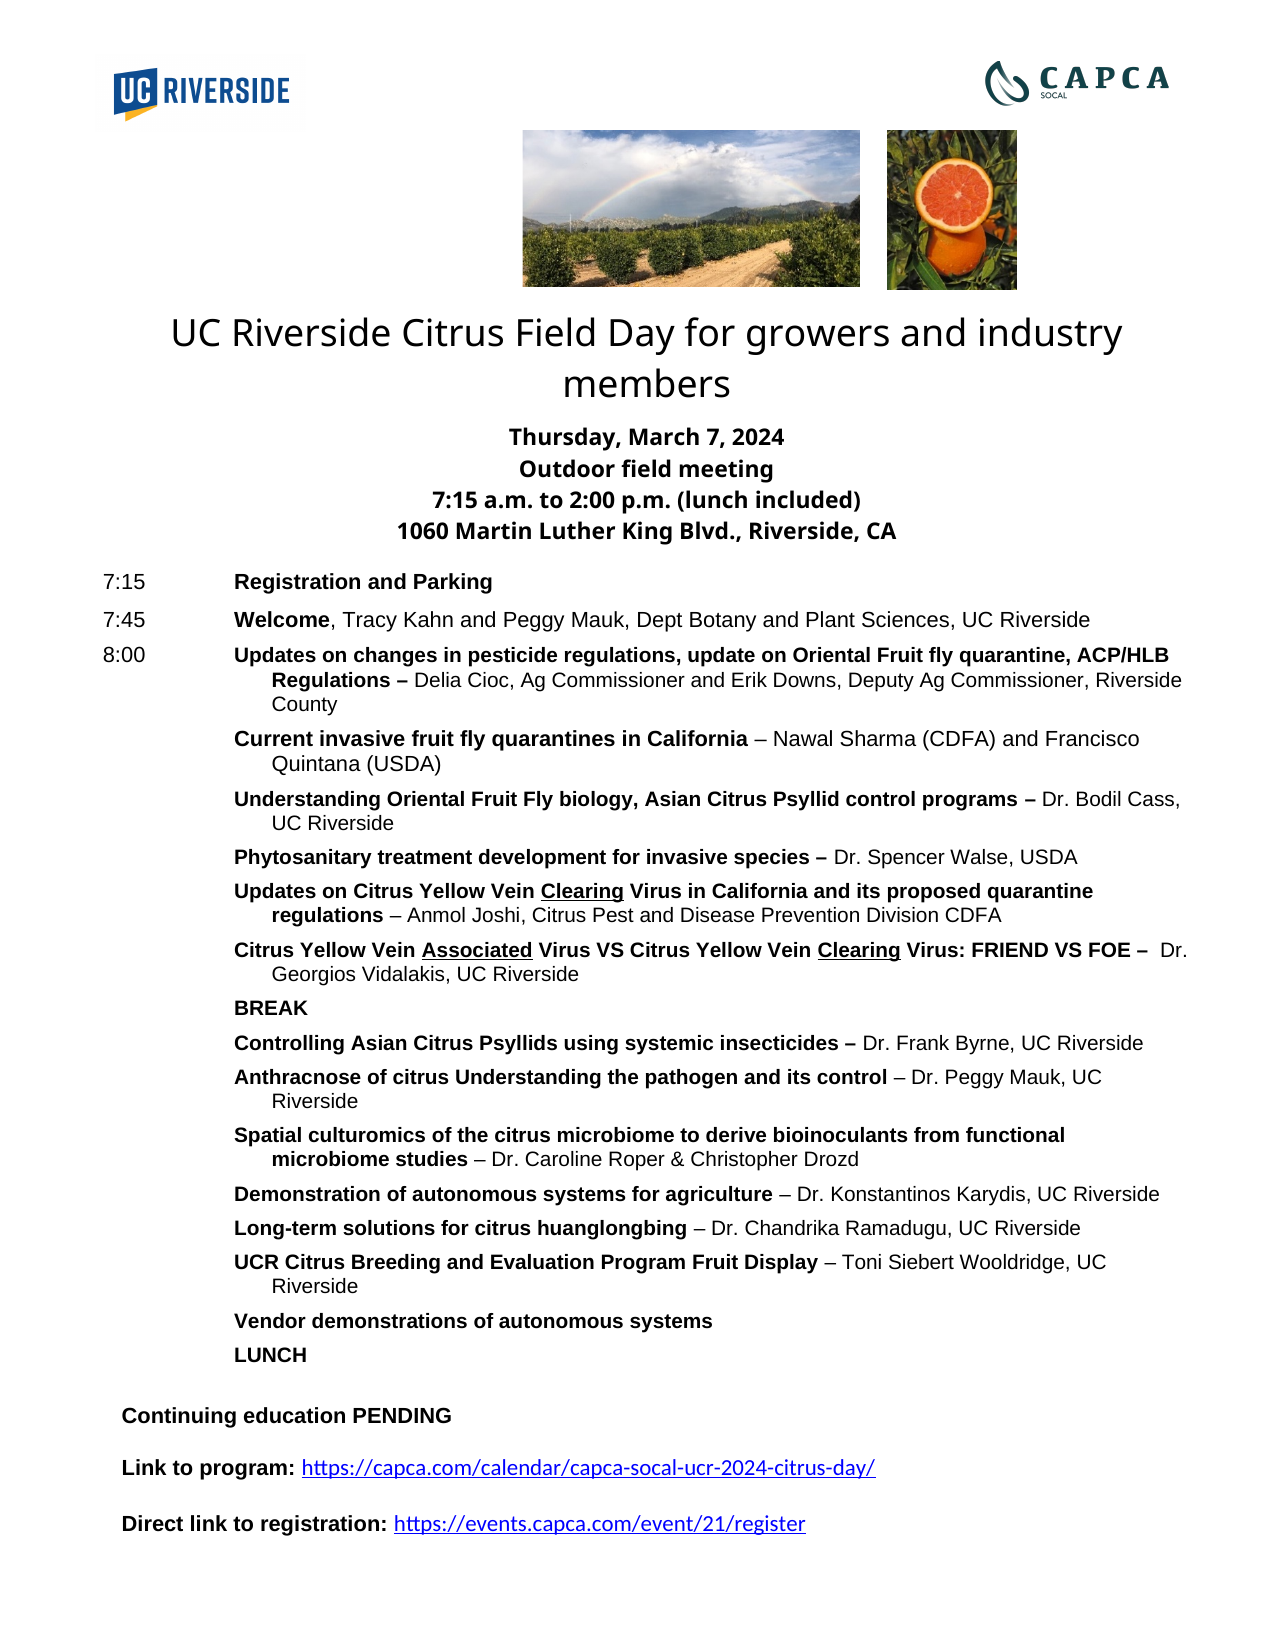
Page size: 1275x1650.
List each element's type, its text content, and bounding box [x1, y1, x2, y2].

text Spatial culturomics of the citrus microbiome to derive bioinoculants from functional microbiome studies – Dr. Caroline Roper & Christopher Drozd [103, 1123, 1188, 1171]
text Direct link to registration: https://events.capca.com/event/21/register [121, 1509, 1171, 1537]
text 7:15 Registration and Parking [103, 569, 1171, 594]
text Phytosanitary treatment development for invasive species – Dr. Spencer Walse, USDA [103, 845, 1188, 869]
text Long-term solutions for citrus huanglongbing – Dr. Chandrika Ramadugu, UC Riverside [103, 1216, 1188, 1240]
text Understanding Oriental Fruit Fly biology, Asian Citrus Psyllid control programs – Dr. Bodil Cass, UC Riverside [103, 787, 1188, 834]
text Current invasive fruit fly quarantines in California – Nawal Sharma (CDFA) and Francisco Quintana (USDA) [103, 726, 1188, 776]
text Continuing education PENDING [102, 1402, 1171, 1428]
text Outdoor field meeting [121, 452, 1171, 484]
text Vendor demonstrations of autonomous systems [121, 1308, 1188, 1332]
picture [980, 61, 1169, 109]
text LUNCH [121, 1343, 1188, 1367]
text Citrus Yellow Vein Associated Virus VS Citrus Yellow Vein Clearing Virus: FRIEND VS FOE – Dr. Georgios Vidalakis, UC Riverside [103, 938, 1188, 986]
text UC Riverside Citrus Field Day for growers and industry members [121, 307, 1171, 409]
text Thursday, March 7, 2024 [121, 421, 1171, 452]
text 7:15 a.m. to 2:00 p.m. (lunch included) [121, 484, 1171, 515]
text 7:45 Welcome, Tracy Kahn and Peggy Mauk, Dept Botany and Plant Sciences, UC Riverside [103, 607, 1188, 632]
text BREAK [103, 996, 1188, 1020]
picture [885, 130, 1017, 290]
text Link to program: https://capca.com/calendar/capca-socal-ucr-2024-citrus-day/ [102, 1453, 1171, 1481]
picture [522, 130, 860, 287]
text UCR Citrus Breeding and Evaluation Program Fruit Display – Toni Siebert Wooldridge, UC Riverside [103, 1250, 1188, 1298]
text Updates on Citrus Yellow Vein Clearing Virus in California and its proposed quarantine regulations – Anmol Joshi, Citrus Pest and Disease Prevention Division CDFA [103, 879, 1188, 927]
text Controlling Asian Citrus Psyllids using systemic insecticides – Dr. Frank Byrne, UC Riverside [103, 1030, 1188, 1054]
text Demonstration of autonomous systems for agriculture – Dr. Konstantinos Karydis, UC Riverside [103, 1181, 1188, 1205]
text Anthracnose of citrus Understanding the pathogen and its control – Dr. Peggy Mauk, UC Riverside [103, 1065, 1188, 1113]
text 8:00 Updates on changes in pesticide regulations, update on Oriental Fruit fly quarantine, ACP/HLB Regulations – Delia Cioc, Ag Commissioner and Erik Downs, Deputy Ag Commissioner, Riverside County [103, 642, 1188, 715]
text 1060 Martin Luther King Blvd., Riverside, CA [121, 515, 1171, 546]
